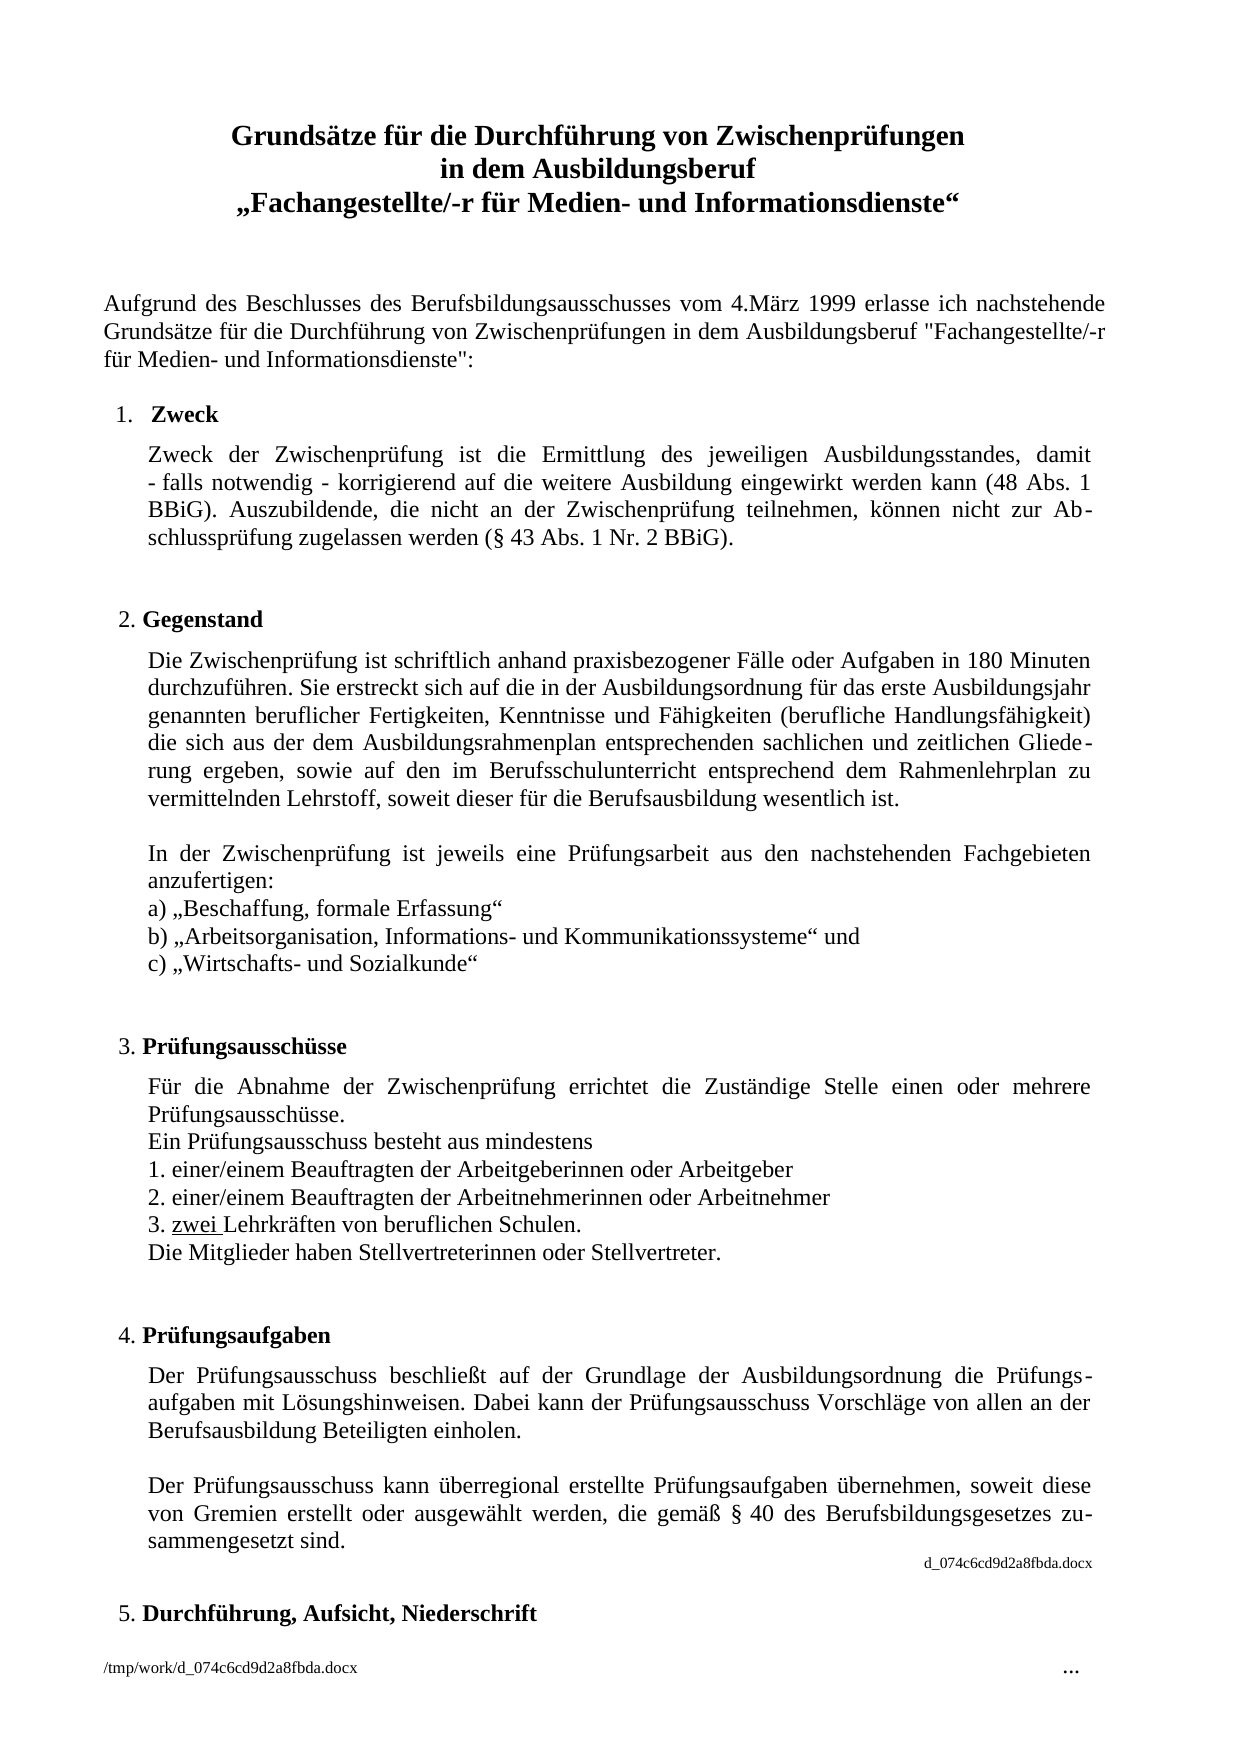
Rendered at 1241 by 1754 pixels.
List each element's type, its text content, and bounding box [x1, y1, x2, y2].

text 3. Prüfungsausschüsse [118, 1032, 1092, 1060]
text Der Prüfungsausschuss kann überregional erstellte Prüfungsaufgaben übernehmen, soweit diese von Gremien erstellt oder ausgewählt werden, die gemäß § 40 des Berufsbildungsgesetzes zusammengesetzt sind. [148, 1471, 1092, 1554]
text 1. einer/einem Beauftragten der Arbeitgeberinnen oder Arbeitgeber [148, 1155, 1092, 1183]
text Aufgrund des Beschlusses des Berufsbildungsausschusses vom 4.März 1999 erlasse ich nachstehende Grundsätze für die Durchführung von Zwischenprüfungen in dem Ausbildungsberuf "Fachangestellte/-r für Medien- und Informationsdienste": [103, 289, 1107, 372]
text In der Zwischenprüfung ist jeweils eine Prüfungsarbeit aus den nachstehenden Fachgebieten anzufertigen: [148, 839, 1092, 894]
text Ein Prüfungsausschuss besteht aus mindestens [148, 1127, 1092, 1155]
text c) „Wirtschafts- und Sozialkunde“ [148, 949, 1092, 977]
list Zweck [103, 400, 1092, 427]
text b) „Arbeitsorganisation, Informations- und Kommunikationssysteme“ und [148, 922, 1092, 949]
text 2. einer/einem Beauftragten der Arbeitnehmerinnen oder Arbeitnehmer [148, 1183, 1092, 1210]
text a) „Beschaffung, formale Erfassung“ [148, 894, 1092, 922]
list Der Prüfungsausschuss beschließt auf der Grundlage der Ausbildungsordnung die Prüfungsaufgaben mit Lösungshinweisen. Dabei kann der Prüfungsausschuss Vorschläge von allen an der Berufsausbildung Beteiligten einholen. [148, 1361, 1092, 1443]
text Für die Abnahme der Zwischenprüfung errichtet die Zuständige Stelle einen oder mehrere Prüfungsausschüsse. [148, 1072, 1092, 1127]
text Die Mitglieder haben Stellvertreterinnen oder Stellvertreter. [148, 1238, 1092, 1265]
text Die Zwischenprüfung ist schriftlich anhand praxisbezogener Fälle oder Aufgaben in 180 Minuten durchzuführen. Sie erstreckt sich auf die in der Ausbildungsordnung für das erste Ausbildungsjahr genannten beruflicher Fertigkeiten, Kenntnisse und Fähigkeiten (berufliche Handlungsfähigkeit) die sich aus der dem Ausbildungsrahmenplan entsprechenden sachlichen und zeitlichen Gliederung ergeben, sowie auf den im Berufsschulunterricht entsprechend dem Rahmenlehrplan zu vermittelnden Lehrstoff, soweit dieser für die Berufsausbildung wesentlich ist. [148, 646, 1092, 811]
text 4. Prüfungsaufgaben [118, 1321, 1092, 1348]
text in dem Ausbildungsberuf [103, 152, 1092, 185]
text Grundsätze für die Durchführung von Zwischenprüfungen [103, 118, 1092, 152]
text 5. Durchführung, Aufsicht, Niederschrift [118, 1599, 1092, 1627]
text Zweck der Zwischenprüfung ist die Ermittlung des jeweiligen Ausbildungsstandes, damit - falls notwendig - korrigierend auf die weitere Ausbildung eingewirkt werden kann (48 Abs. 1 BBiG). Auszubildende, die nicht an der Zwischenprüfung teilnehmen, können nicht zur Abschlussprüfung zugelassen werden (§ 43 Abs. 1 Nr. 2 BBiG). [148, 440, 1092, 550]
text 3. zwei Lehrkräften von beruflichen Schulen. [148, 1210, 1092, 1238]
text „Fachangestellte/-r für Medien- und Informationsdienste“ [103, 185, 1092, 219]
text GRUNDSZP.DOC [148, 1554, 1092, 1572]
text 2. Gegenstand [118, 606, 1092, 633]
